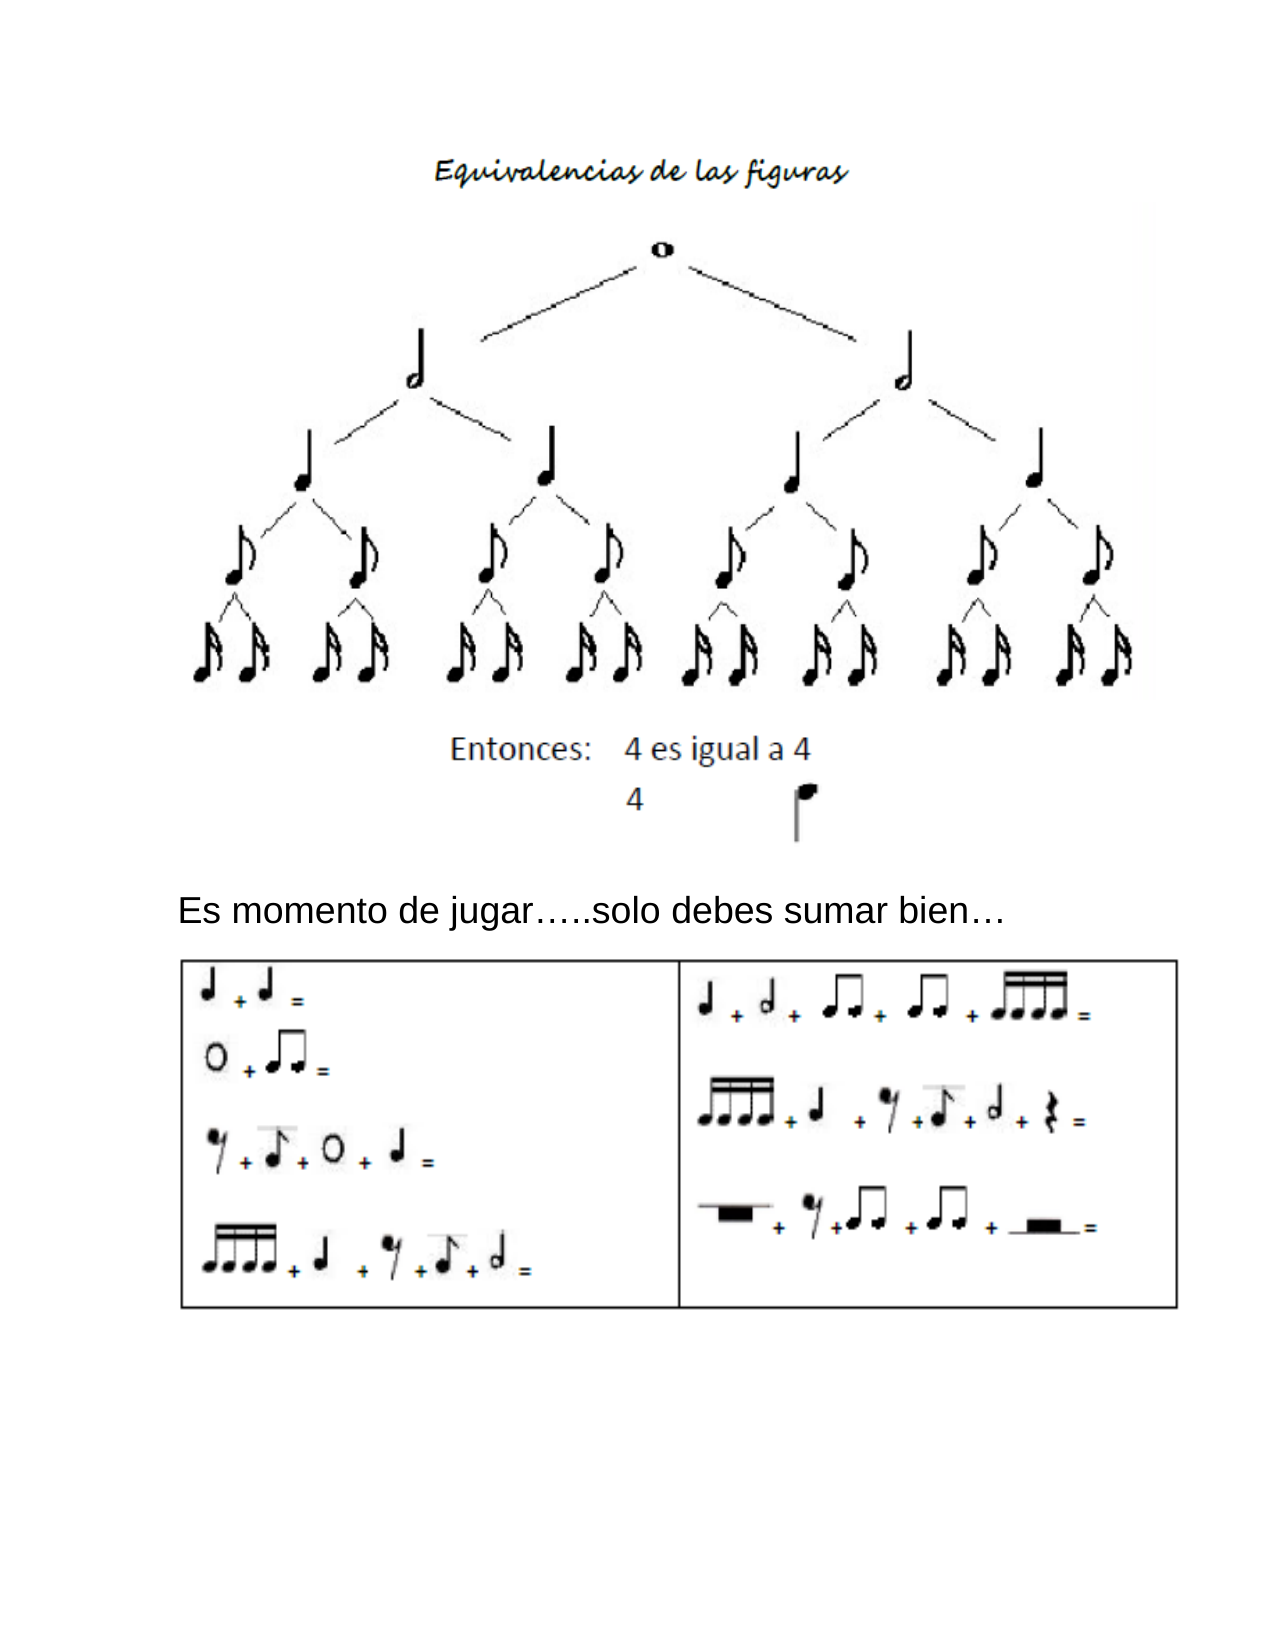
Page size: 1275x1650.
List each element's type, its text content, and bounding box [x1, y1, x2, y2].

text Es momento de jugar…..solo debes sumar bien… [177, 888, 1098, 932]
